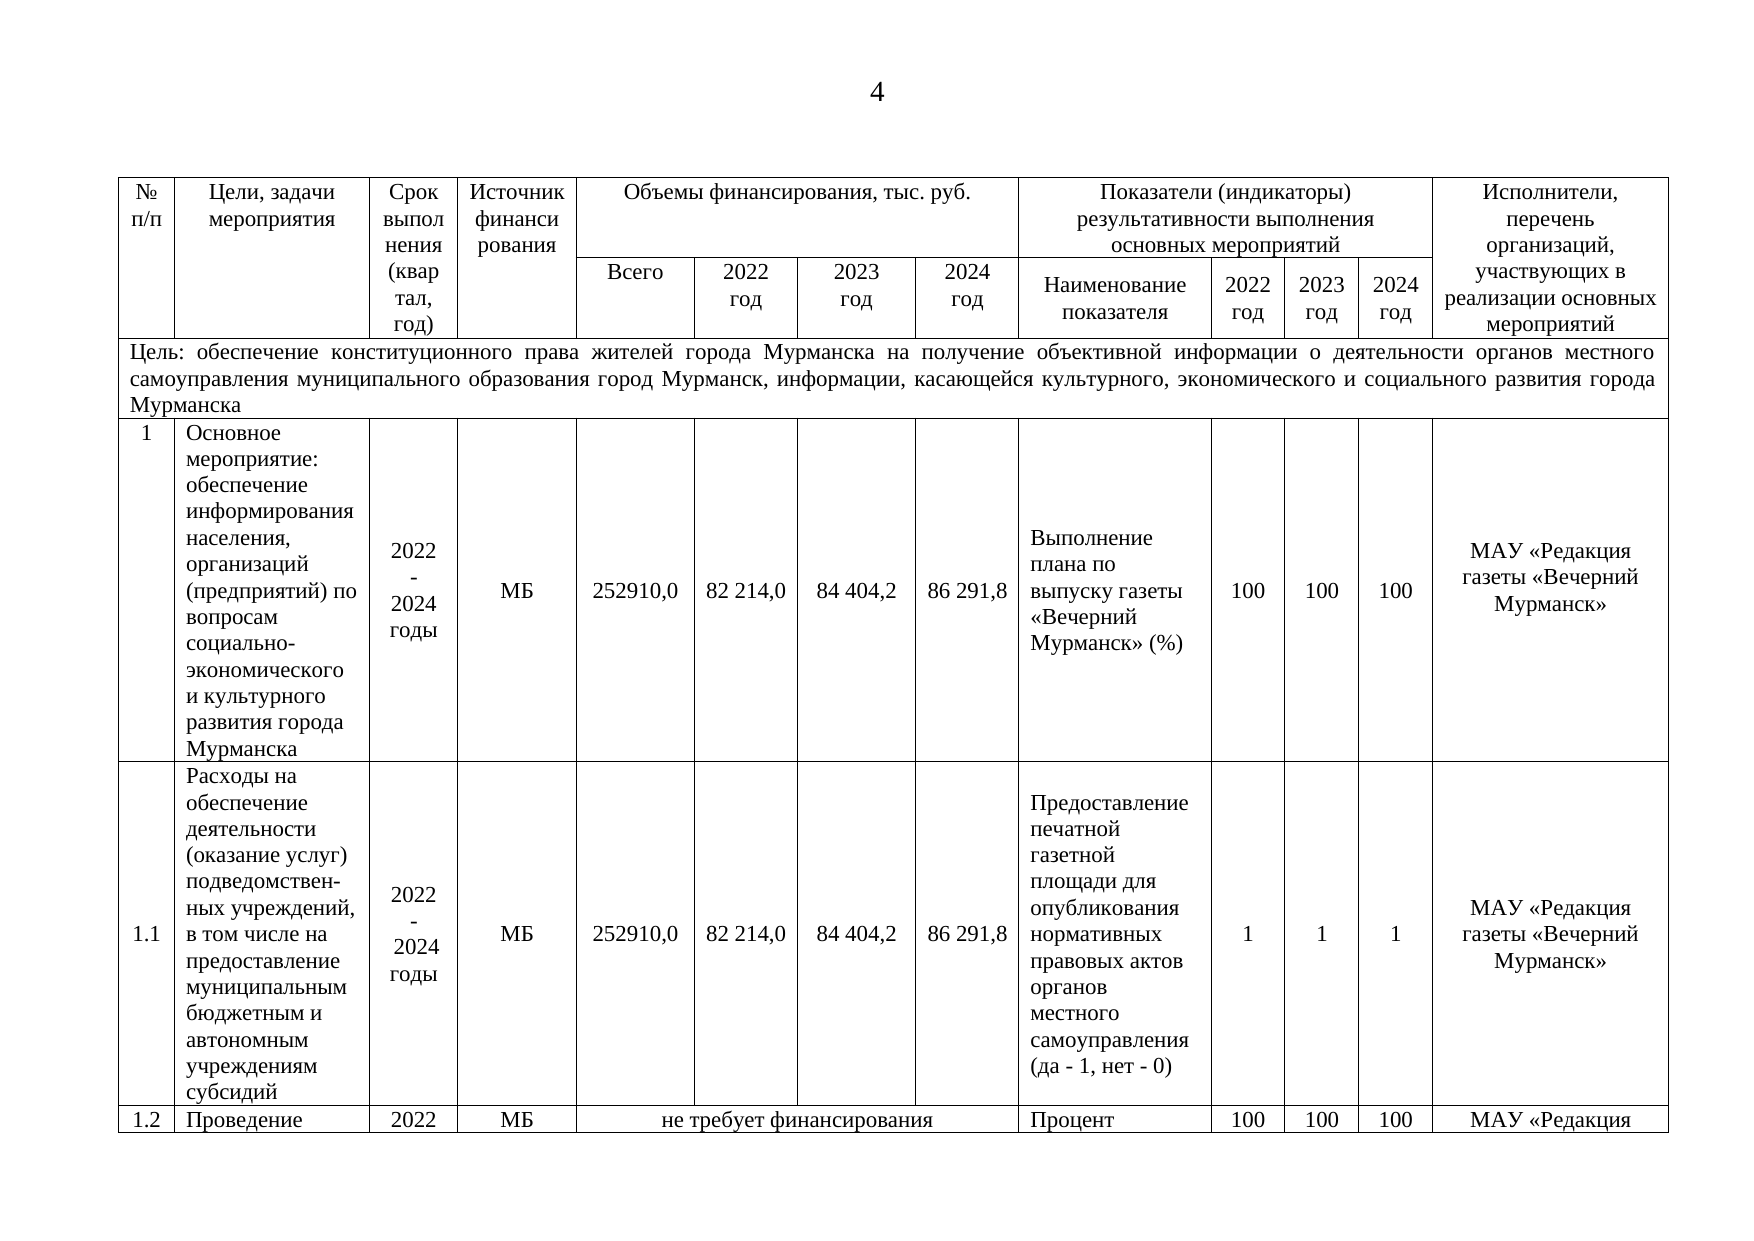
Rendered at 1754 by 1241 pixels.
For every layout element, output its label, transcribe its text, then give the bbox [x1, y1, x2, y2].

table_cell Цель: обеспечение конституционного права жителей города Мурманска на получение объективной информации о деятельности органов местного самоуправления муниципального образования город Мурманск, информации, касающейся культурного, экономического и социального развития города Мурманска [119, 339, 1668, 417]
table_cell 100 [1212, 419, 1284, 761]
table_header Цели, задачи мероприятия [175, 178, 369, 337]
table_cell Предоставление печатной газетной площади для опубликования нормативных правовых актов органов местного самоуправления (да - 1, нет - 0) [1019, 762, 1211, 1105]
table_cell 2022 год [1212, 258, 1284, 337]
table_cell 1 [1359, 762, 1432, 1105]
table_cell 86 291,8 [916, 419, 1018, 761]
table_header Источник финансирования [458, 178, 576, 337]
table_cell 252910,0 [577, 419, 694, 761]
table_cell 100 [1359, 1106, 1432, 1132]
table_cell МАУ «Редакция газеты «Вечерний Мурманск» [1433, 1106, 1668, 1132]
table_header Объемы финансирования, тыс. руб. [577, 178, 1018, 257]
table_cell Процент выполнения мероприятия (%) [1019, 1106, 1211, 1132]
table_cell Расходы на обеспечение деятельности (оказание услуг) подведомствен- ных учреждений, в том числе на предоставление муниципальным бюджетным и автономным учреждениям субсидий [175, 762, 369, 1105]
table_cell не требует финансирования [577, 1106, 1018, 1132]
table_cell 1 [119, 419, 174, 761]
table_cell Всего [577, 258, 694, 337]
table_header № п/п [119, 178, 174, 337]
table_cell МБ [458, 1106, 576, 1132]
table_cell 100 [1359, 419, 1432, 761]
table_cell МАУ «Редакция газеты «Вечерний Мурманск» [1433, 762, 1668, 1105]
table_cell 100 [1285, 419, 1358, 761]
table_cell 252910,0 [577, 762, 694, 1105]
table_cell 82 214,0 [695, 419, 797, 761]
table_cell Выполнение плана по выпуску газеты «Вечерний Мурманск» (%) [1019, 419, 1211, 761]
table_cell 1.2 [119, 1106, 174, 1132]
table_cell 2023 год [1285, 258, 1358, 337]
table_cell 82 214,0 [695, 762, 797, 1105]
table_cell 2022 - 2024 годы [370, 762, 457, 1105]
table_header Срок выполнения (квар тал, год) [370, 178, 457, 337]
table_cell 2023 год [798, 258, 915, 337]
table_cell МБ [458, 419, 576, 761]
table_cell 84 404,2 [798, 762, 915, 1105]
table_cell МБ [458, 762, 576, 1105]
table_cell 2022 - 2024 годы [370, 419, 457, 761]
table_cell 2024 год [916, 258, 1018, 337]
table_cell 86 291,8 [916, 762, 1018, 1105]
table_cell МАУ «Редакция газеты «Вечерний Мурманск» [1433, 419, 1668, 761]
table_cell Основное мероприятие: обеспечение информирования населения, организаций (предприятий) по вопросам социально-экономического и культурного развития города Мурманска [175, 419, 369, 761]
table_cell 100 [1285, 1106, 1358, 1132]
table_cell 100 [1212, 1106, 1284, 1132]
table_cell 2022 год [695, 258, 797, 337]
table_cell 2024 год [1359, 258, 1432, 337]
table_cell 84 404,2 [798, 419, 915, 761]
table_cell 1.1 [119, 762, 174, 1105]
table_header Показатели (индикаторы) результативности выполнения основных мероприятий [1019, 178, 1432, 257]
table_cell 2022 - 2024 годы [370, 1106, 457, 1132]
table_cell 1 [1285, 762, 1358, 1105]
table_cell Наименование показателя [1019, 258, 1211, 337]
table_header Исполнители, перечень организаций, участвующих в реализации основных мероприятий [1433, 178, 1668, 337]
table_cell 1 [1212, 762, 1284, 1105]
